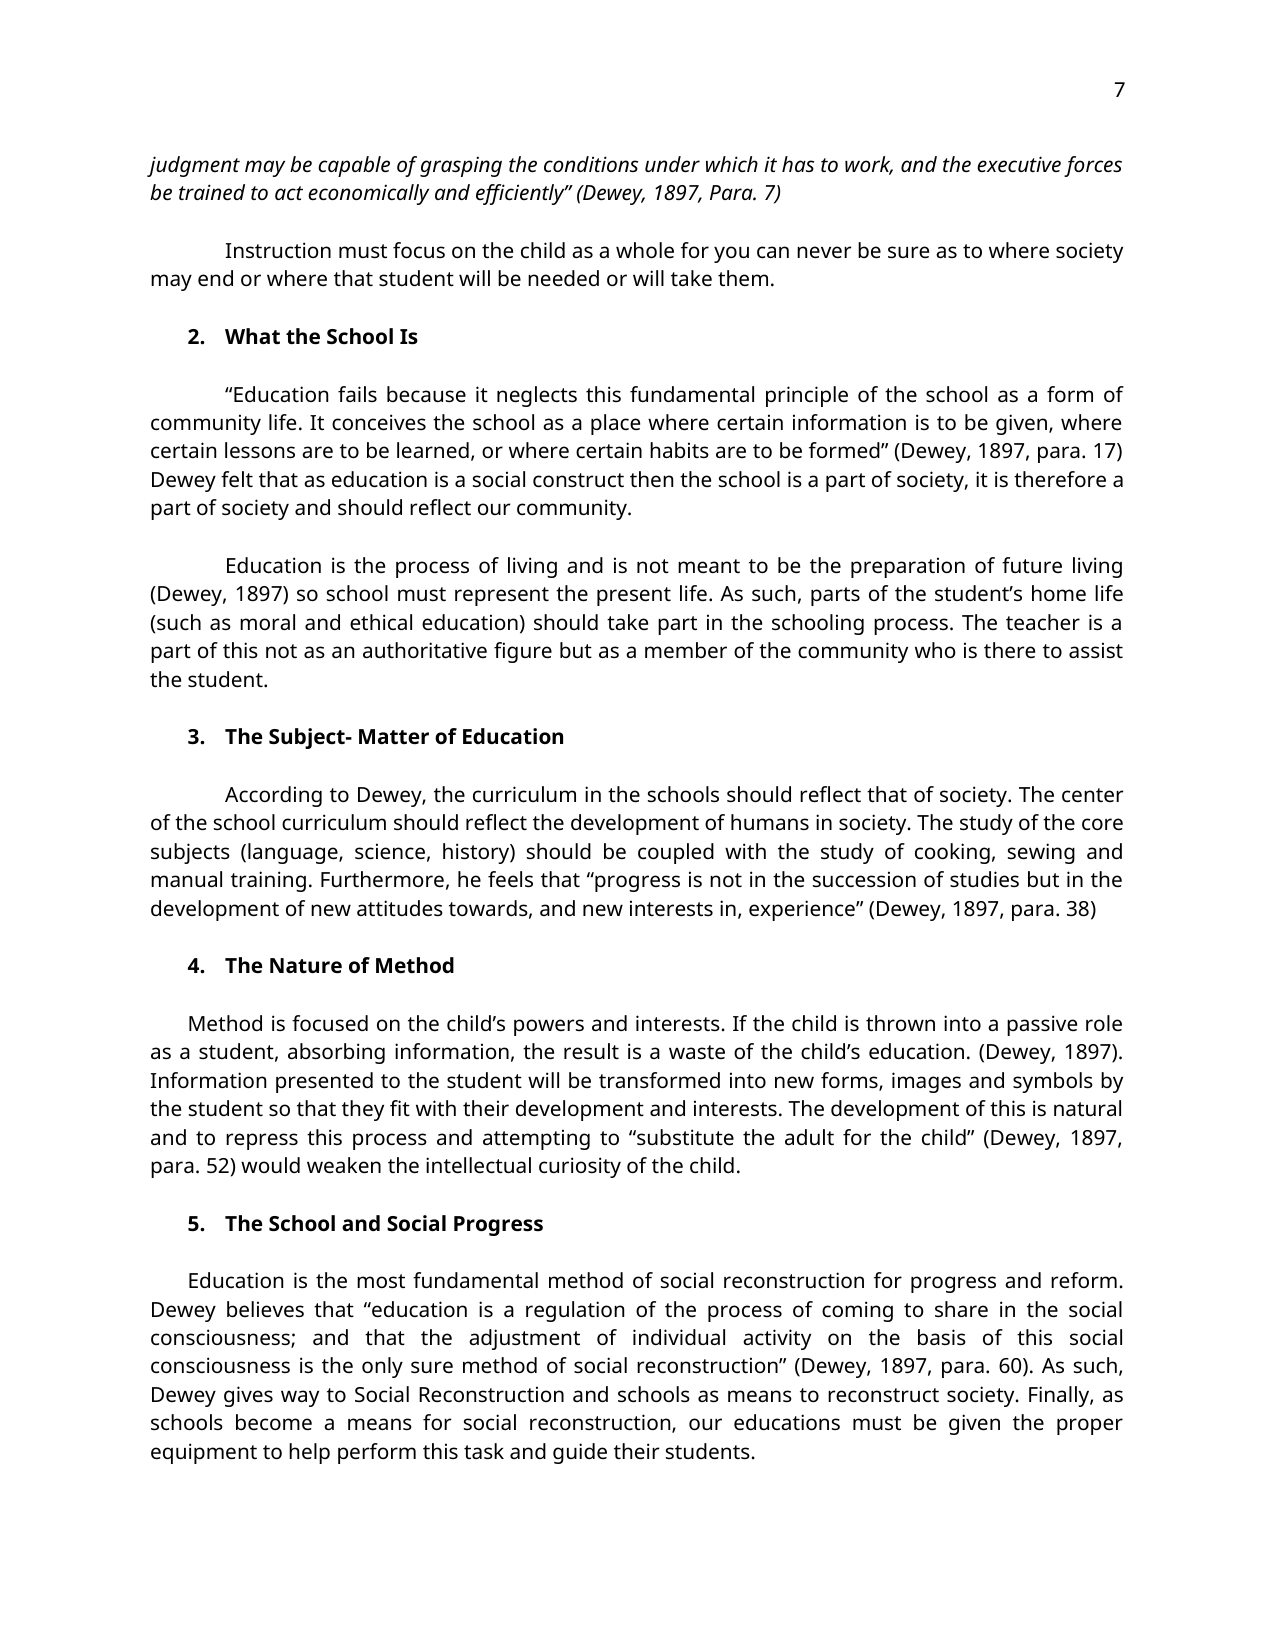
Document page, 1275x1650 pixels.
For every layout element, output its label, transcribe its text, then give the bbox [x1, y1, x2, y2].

text Method is focused on the child’s powers and interests. If the child is thrown into a passive role as a student, absorbing information, the result is a waste of the child’s education. (Dewey, 1897). Information presented to the student will be transformed into new forms, images and symbols by the student so that they fit with their development and interests. The development of this is natural and to repress this process and attempting to “substitute the adult for the child” (Dewey, 1897, para. 52) would weaken the intellectual curiosity of the child. [150, 1009, 1125, 1179]
list The School and Social Progress [187, 1209, 1125, 1237]
text Education is the most fundamental method of social reconstruction for progress and reform. Dewey believes that “education is a regulation of the process of coming to share in the social consciousness; and that the adjustment of individual activity on the basis of this social consciousness is the only sure method of social reconstruction” (Dewey, 1897, para. 60). As such, Dewey gives way to Social Reconstruction and schools as means to reconstruct society. Finally, as schools become a means for social reconstruction, our educations must be given the proper equipment to help perform this task and guide their students. [150, 1266, 1125, 1465]
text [150, 150, 1125, 207]
text According to Dewey, the curriculum in the schools should reflect that of society. The center of the school curriculum should reflect the development of humans in society. The study of the core subjects (language, science, history) should be coupled with the study of cooking, sewing and manual training. Furthermore, he feels that “progress is not in the succession of studies but in the development of new attitudes towards, and new interests in, experience” (Dewey, 1897, para. 38) [150, 780, 1125, 922]
text Education is the process of living and is not meant to be the preparation of future living (Dewey, 1897) so school must represent the present life. As such, parts of the student’s home life (such as moral and ethical education) should take part in the schooling process. The teacher is a part of this not as an authoritative figure but as a member of the community who is there to assist the student. [150, 551, 1125, 693]
list What the School Is [187, 322, 1125, 351]
list The Nature of Method [187, 951, 1125, 980]
text Instruction must focus on the child as a whole for you can never be sure as to where society may end or where that student will be needed or will take them. [150, 236, 1125, 293]
list The Subject- Matter of Education [187, 722, 1125, 751]
text “Education fails because it neglects this fundamental principle of the school as a form of community life. It conceives the school as a place where certain information is to be given, where certain lessons are to be learned, or where certain habits are to be formed” (Dewey, 1897, para. 17) Dewey felt that as education is a social construct then the school is a part of society, it is therefore a part of society and should reflect our community. [150, 380, 1125, 522]
